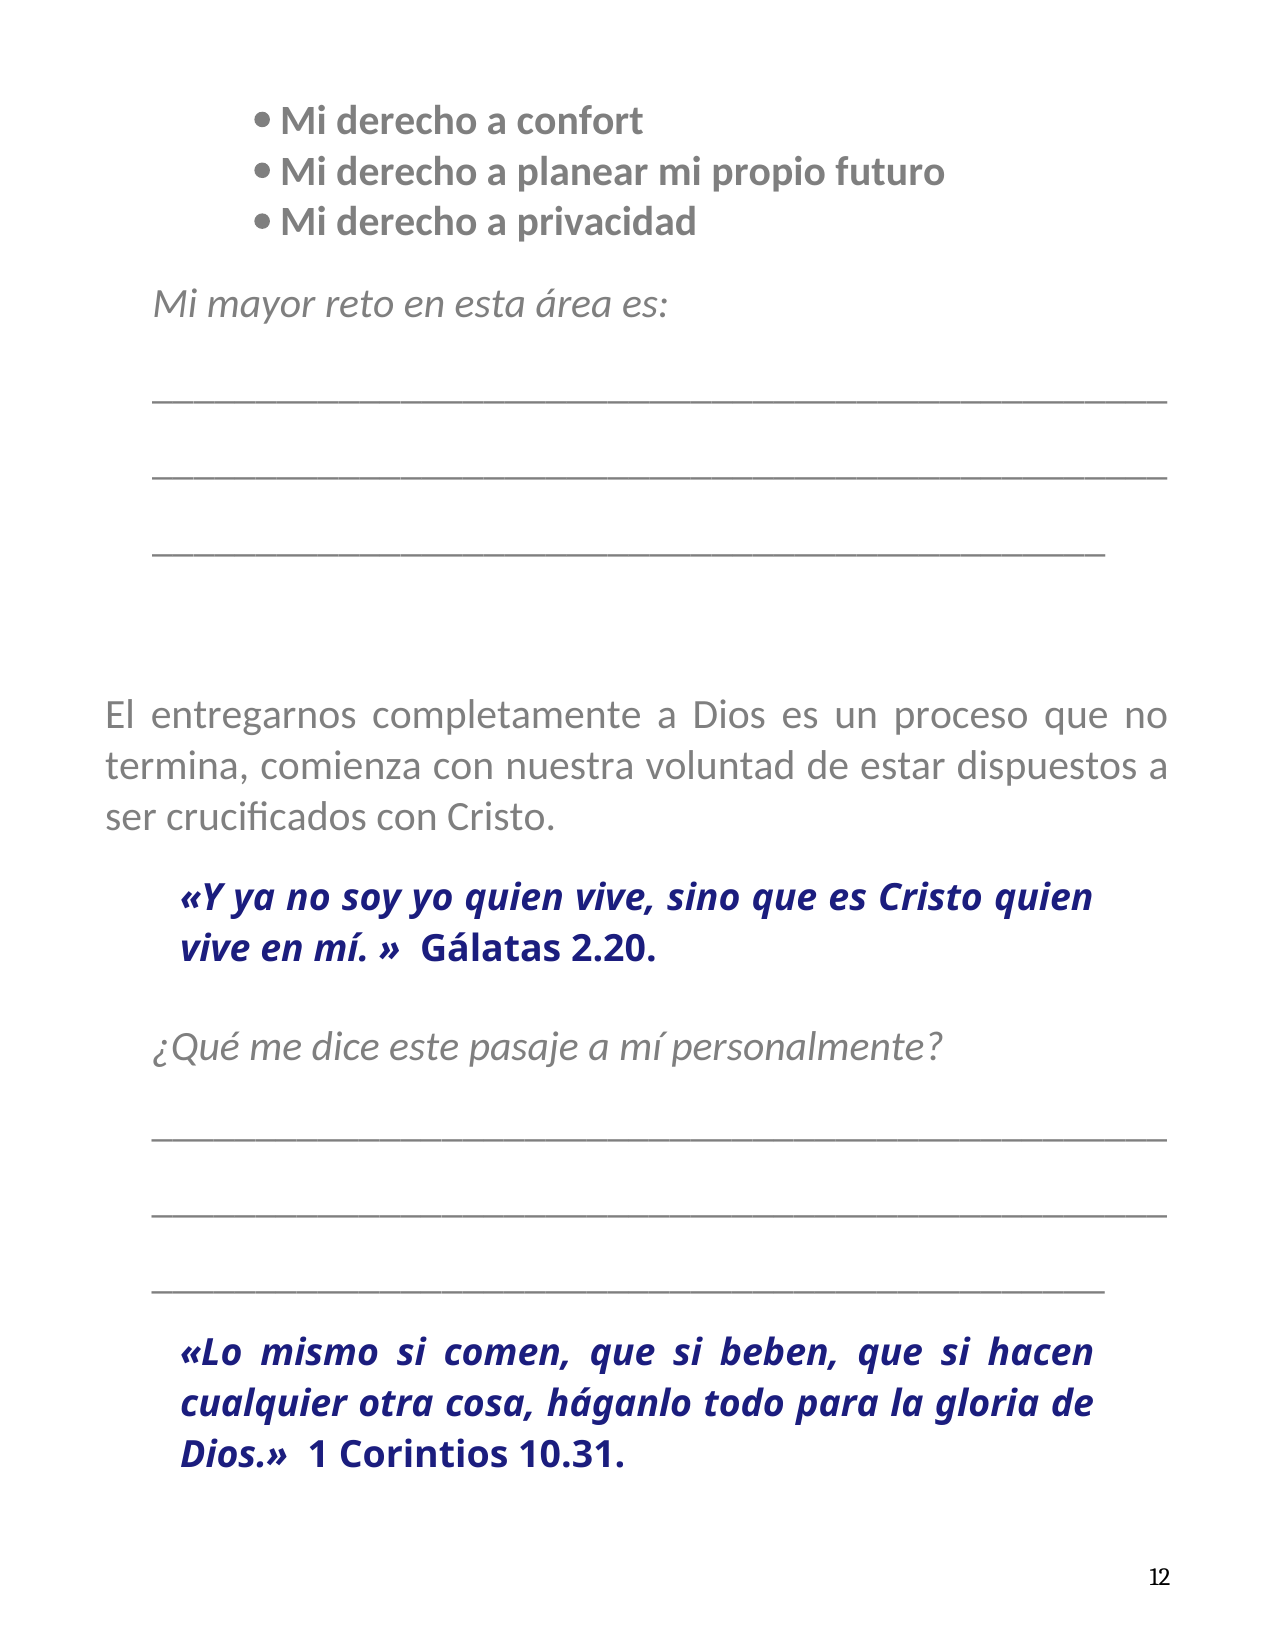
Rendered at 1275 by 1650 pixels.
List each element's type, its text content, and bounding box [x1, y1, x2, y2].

text ________________________________________________________________________________________________________________________________________________ [151, 1096, 1170, 1299]
list Mi derecho a planear mi propio futuro [255, 144, 1170, 195]
list Mi derecho a privacidad [255, 195, 1170, 246]
text «Y ya no soy yo quien vive, sino que es Cristo quien vive en mí. » Gálatas 2.20. [180, 870, 1095, 972]
text «Lo mismo si comen, que si beben, que si hacen cualquier otra cosa, háganlo todo para la gloria de Dios.» 1 Corintios 10.31. [180, 1325, 1095, 1478]
text ¿Qué me dice este pasaje a mí personalmente? [151, 1020, 1170, 1071]
list Mi derecho a confort [255, 94, 1170, 144]
text ________________________________________________________________________________________________________________________________________________ [152, 358, 1170, 561]
text Mi mayor reto en esta área es: [142, 277, 1170, 328]
text El entregarnos completamente a Dios es un proceso que no termina, comienza con nuestra voluntad de estar dispuestos a ser crucificados con Cristo. [105, 688, 1170, 841]
